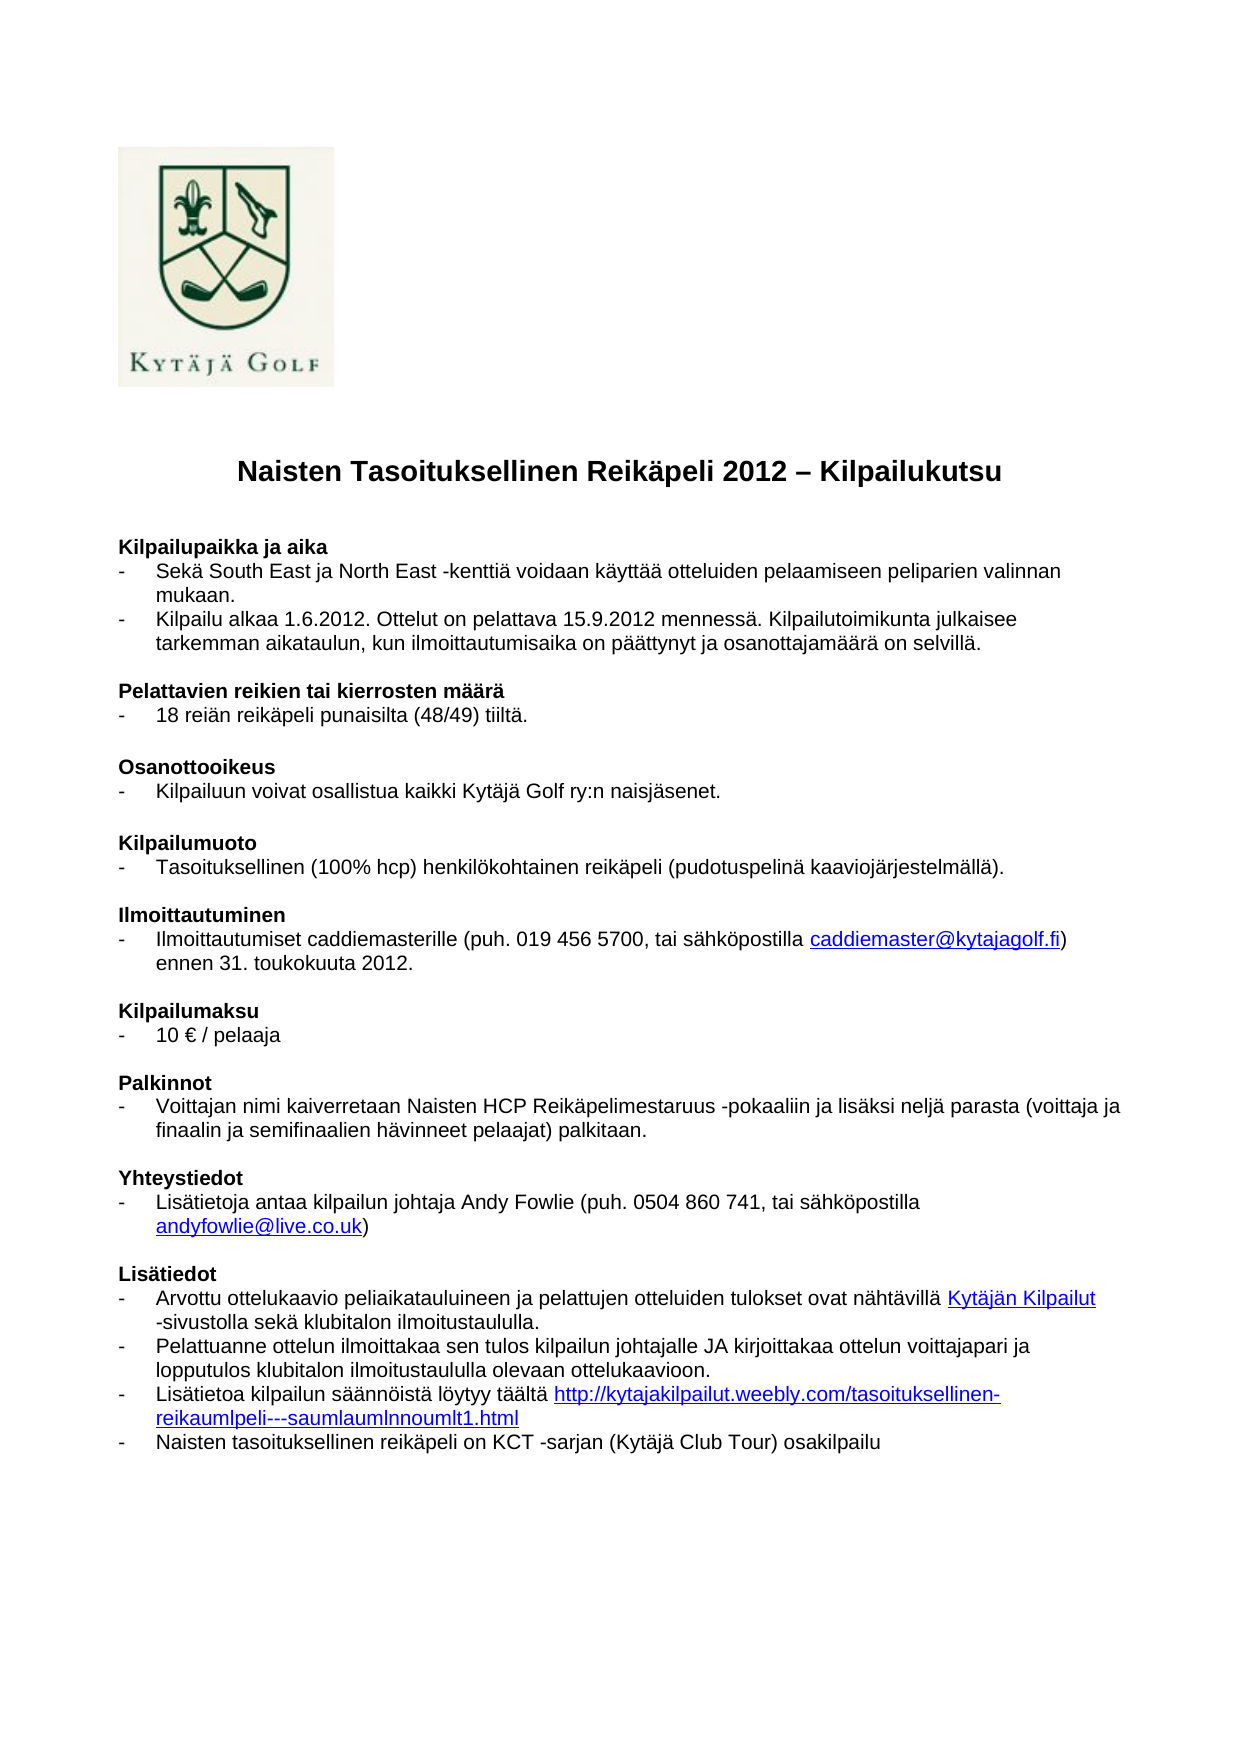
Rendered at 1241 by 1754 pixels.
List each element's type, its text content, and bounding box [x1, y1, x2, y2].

list 18 reiän reikäpeli punaisilta (48/49) tiiltä. [118, 703, 1122, 727]
list Pelattuanne ottelun ilmoittakaa sen tulos kilpailun johtajalle JA kirjoittakaa ottelun voittajapari ja lopputulos klubitalon ilmoitustaululla olevaan ottelukaavioon. [118, 1334, 1122, 1382]
list Naisten tasoituksellinen reikäpeli on KCT -sarjan (Kytäjä Club Tour) osakilpailu [118, 1430, 1122, 1454]
list Sekä South East ja North East -kenttiä voidaan käyttää otteluiden pelaamiseen peliparien valinnan mukaan. [118, 559, 1122, 607]
picture [118, 147, 334, 387]
list Kilpailu alkaa 1.6.2012. Ottelut on pelattava 15.9.2012 mennessä. Kilpailutoimikunta julkaisee tarkemman aikataulun, kun ilmoittautumisaika on päättynyt ja osanottajamäärä on selvillä. [118, 607, 1122, 655]
text Osanottooikeus [118, 755, 1122, 779]
text Ilmoittautuminen [118, 903, 1122, 927]
list 10 € / pelaaja [118, 1022, 1122, 1046]
list Arvottu ottelukaavio peliaikatauluineen ja pelattujen otteluiden tulokset ovat nähtävillä Kytäjän Kilpailut [118, 1286, 1122, 1310]
list -sivustolla sekä klubitalon ilmoitustaululla. [156, 1310, 1122, 1334]
list Voittajan nimi kaiverretaan Naisten HCP Reikäpelimestaruus -pokaaliin ja lisäksi neljä parasta (voittaja ja finaalin ja semifinaalien hävinneet pelaajat) palkitaan. [118, 1094, 1122, 1142]
list Lisätietoa kilpailun säännöistä löytyy täältä http://kytajakilpailut.weebly.com/tasoituksellinen-reikaumlpeli---saumlaumlnnoumlt1.html [118, 1382, 1122, 1430]
text Palkinnot [118, 1070, 1122, 1094]
list Tasoituksellinen (100% hcp) henkilökohtainen reikäpeli (pudotuspelinä kaaviojärjestelmällä). [118, 855, 1122, 879]
text Naisten Tasoituksellinen Reikäpeli 2012 – Kilpailukutsu [118, 454, 1122, 487]
text Pelattavien reikien tai kierrosten määrä [118, 679, 1122, 703]
text Yhteystiedot [118, 1166, 1122, 1190]
list Ilmoittautumiset caddiemasterille (puh. 019 456 5700, tai sähköpostilla caddiemaster@kytajagolf.fi) ennen 31. toukokuuta 2012. [118, 927, 1122, 974]
list Kilpailuun voivat osallistua kaikki Kytäjä Golf ry:n naisjäsenet. [118, 779, 1122, 803]
list Lisätietoja antaa kilpailun johtaja Andy Fowlie (puh. 0504 860 741, tai sähköpostilla andyfowlie@live.co.uk) [118, 1190, 1122, 1238]
text Kilpailumaksu [118, 998, 1122, 1022]
text Kilpailumuoto [118, 831, 1122, 855]
text Lisätiedot [118, 1262, 1122, 1286]
text Kilpailupaikka ja aika [118, 535, 1122, 559]
